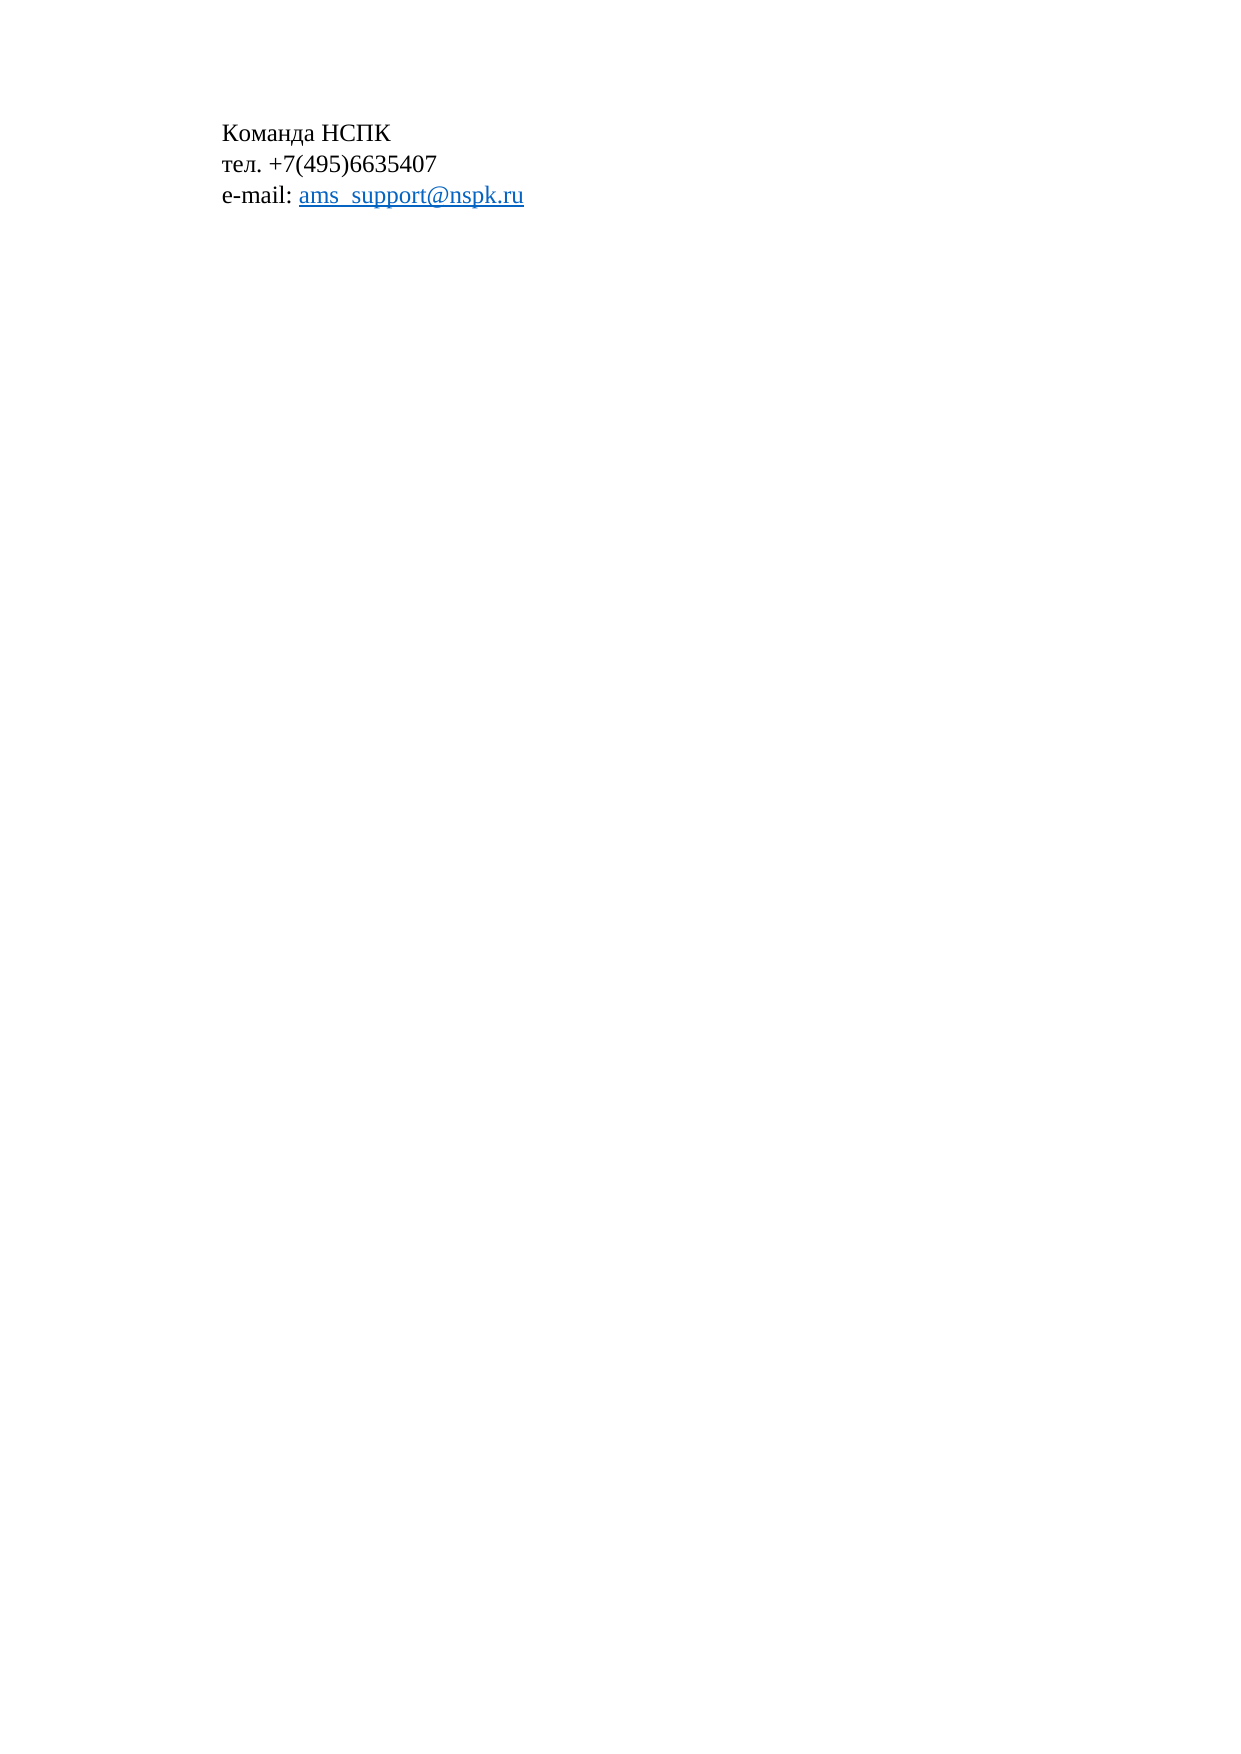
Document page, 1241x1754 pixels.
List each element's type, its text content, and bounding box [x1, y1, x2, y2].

text тел. +7(495)6635407 [177, 149, 1152, 178]
text e-mail: ams_support@nspk.ru [177, 180, 1152, 209]
text Команда НСПК [177, 118, 1152, 147]
